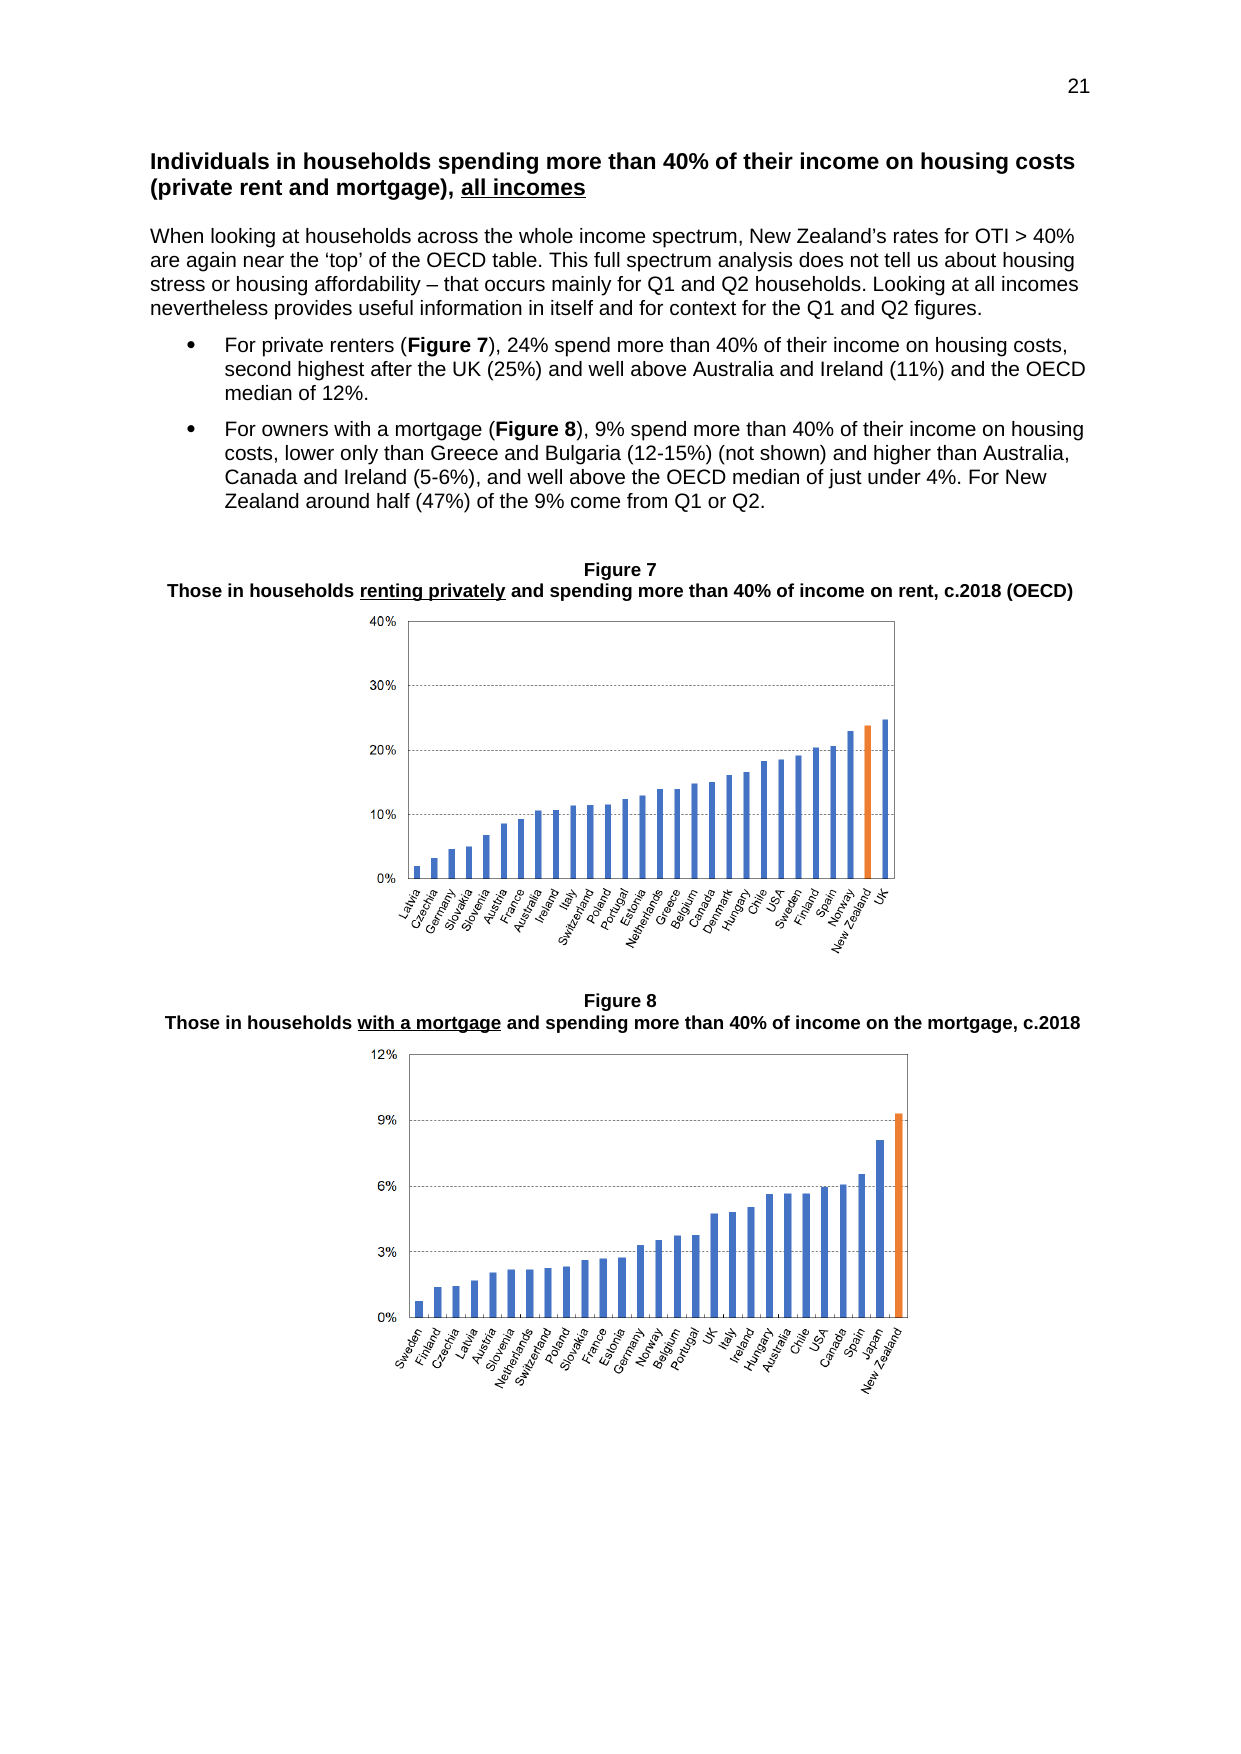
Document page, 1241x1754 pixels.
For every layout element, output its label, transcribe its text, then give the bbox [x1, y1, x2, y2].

text Those in households with a mortgage and spending more than 40% of income on the mortgage, c.2018 [150, 1011, 1090, 1033]
text Individuals in households spending more than 40% of their income on housing costs (private rent and mortgage), all incomes [150, 148, 1090, 200]
text When looking at households across the whole income spectrum, New Zealand’s rates for OTI > 40% are again near the ‘top’ of the OECD table. This full spectrum analysis does not tell us about housing stress or housing affordability – that occurs mainly for Q1 and Q2 households. Looking at all incomes nevertheless provides useful information in itself and for context for the Q1 and Q2 figures. [150, 224, 1090, 320]
picture [350, 608, 902, 969]
list For private renters (Figure 7), 24% spend more than 40% of their income on housing costs, second highest after the UK (25%) and well above Australia and Ireland (11%) and the OECD median of 12%. [187, 333, 1090, 405]
text Those in households renting privately and spending more than 40% of income on rent, c.2018 (OECD) [150, 580, 1090, 602]
list For owners with a mortgage (Figure 8), 9% spend more than 40% of their income on housing costs, lower only than Greece and Bulgaria (12-15%) (not shown) and higher than Australia, Canada and Ireland (5-6%), and well above the OECD median of just under 4%. For New Zealand around half (47%) of the 9% come from Q1 or Q2. [187, 417, 1090, 513]
text Figure 8 [150, 990, 1090, 1011]
text Figure 7 [150, 559, 1090, 580]
picture [350, 1041, 915, 1410]
